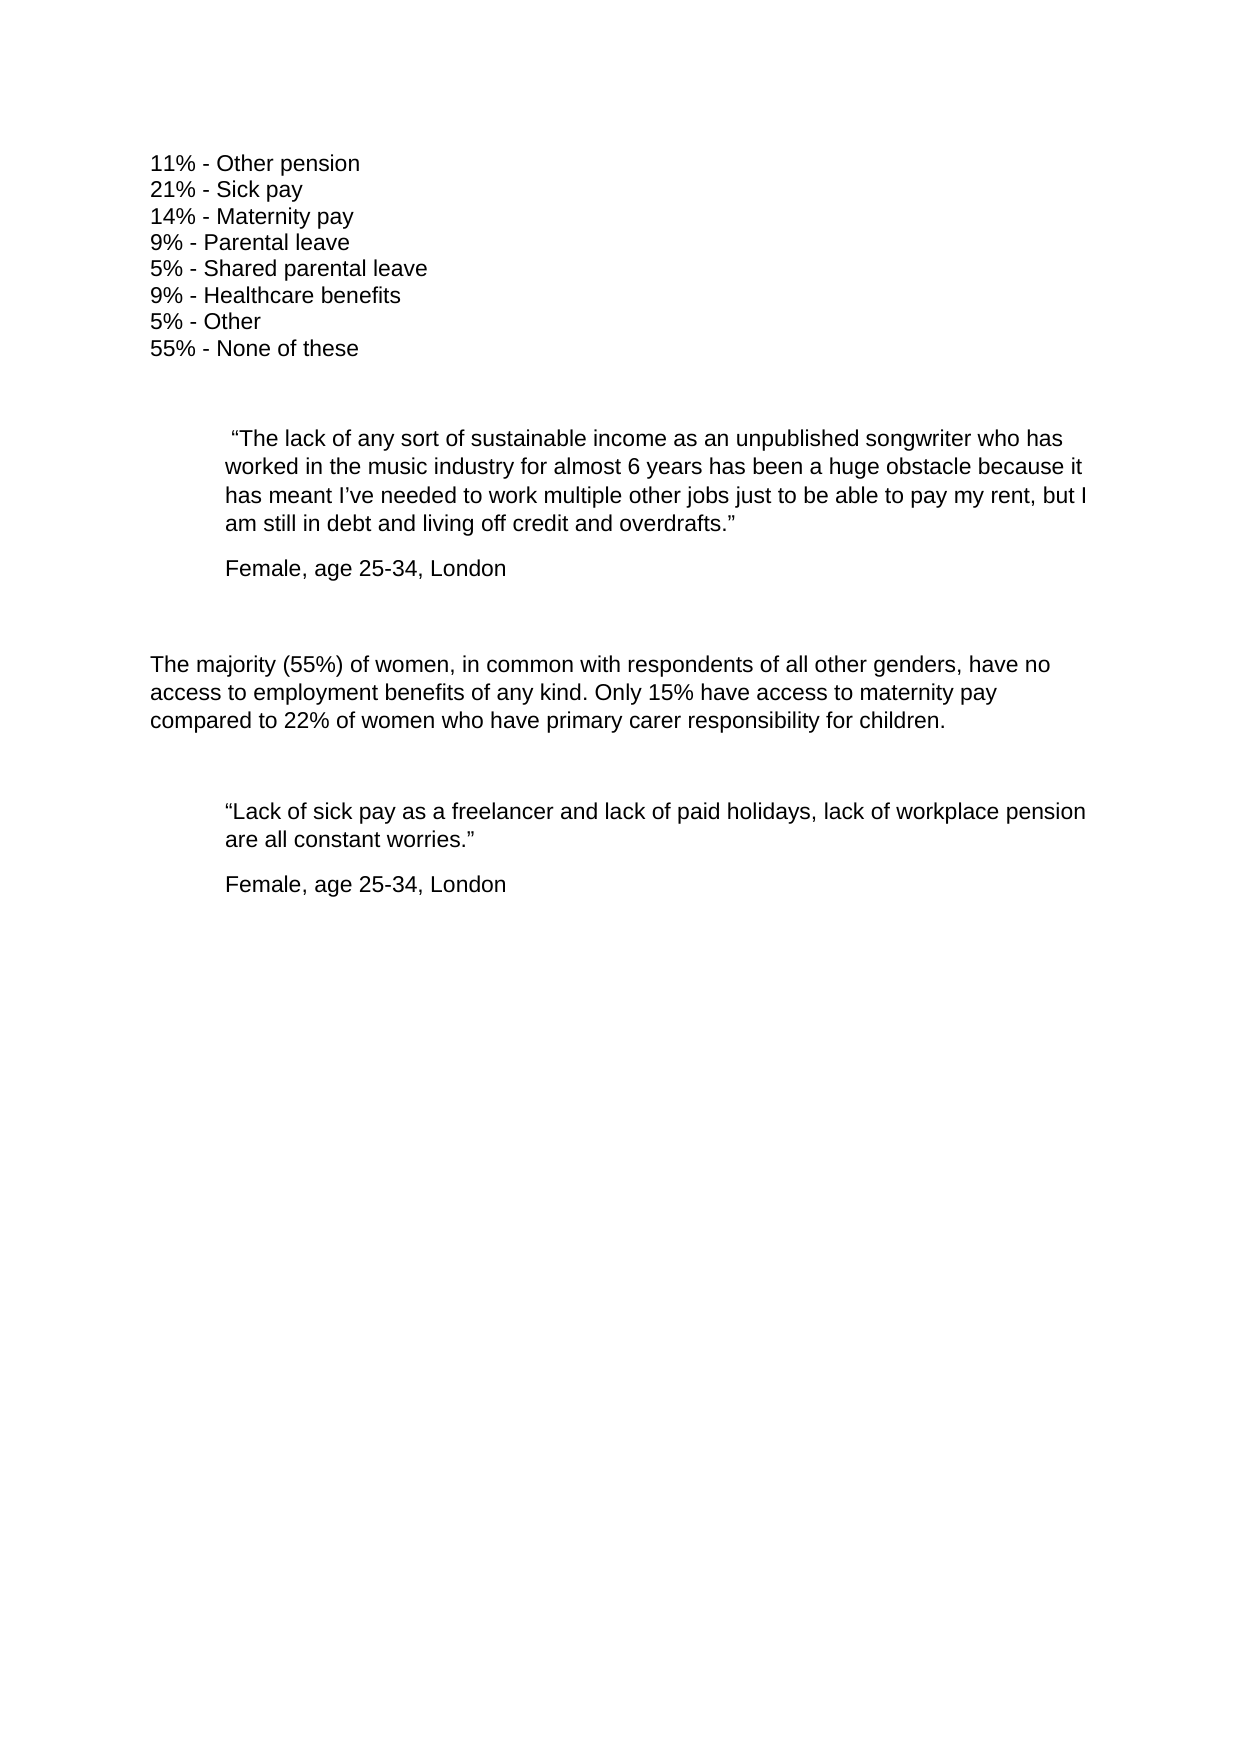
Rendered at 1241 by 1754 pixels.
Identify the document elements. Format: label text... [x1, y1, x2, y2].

text “The lack of any sort of sustainable income as an unpublished songwriter who has worked in the music industry for almost 6 years has been a huge obstacle because it has meant I’ve needed to work multiple other jobs just to be able to pay my rent, but I am still in debt and living off credit and overdrafts.” [225, 425, 1090, 536]
text 55% - None of these [150, 334, 1090, 361]
text 21% - Sick pay [150, 176, 1090, 203]
text The majority (55%) of women, in common with respondents of all other genders, have no access to employment benefits of any kind. Only 15% have access to maternity pay compared to 22% of women who have primary carer responsibility for children. [150, 651, 1090, 734]
text 9% - Healthcare benefits [150, 282, 1090, 308]
text 9% - Parental leave [150, 229, 1090, 255]
text Female, age 25-34, London [225, 871, 1090, 898]
text “Lack of sick pay as a freelancer and lack of paid holidays, lack of workplace pension are all constant worries.” [225, 798, 1090, 852]
text 5% - Shared parental leave [150, 255, 1090, 282]
text Female, age 25-34, London [225, 555, 1090, 581]
text 14% - Maternity pay [150, 203, 1090, 229]
text 5% - Other [150, 308, 1090, 334]
text 11% - Other pension [150, 150, 1090, 176]
